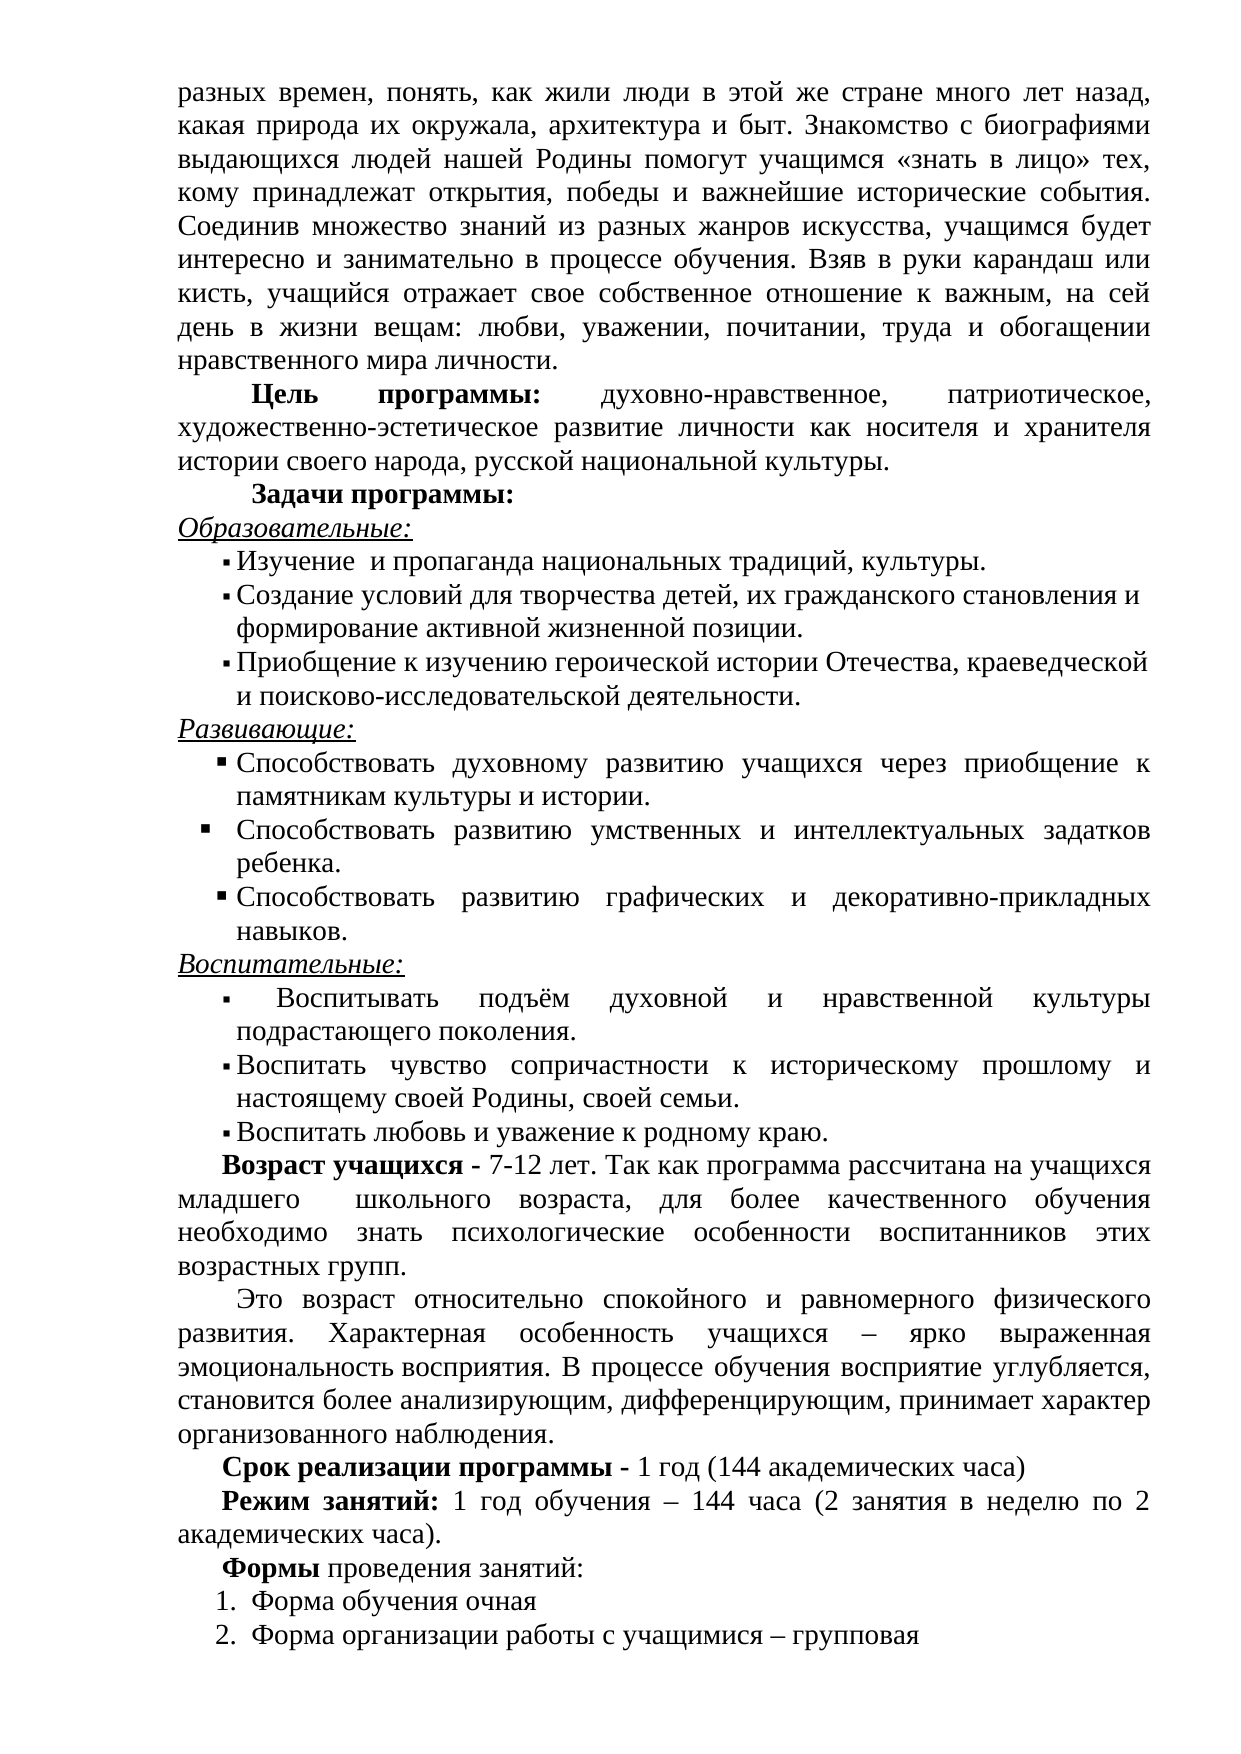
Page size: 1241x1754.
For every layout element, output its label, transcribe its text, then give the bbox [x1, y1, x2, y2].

list Воспитать чувство сопричастности к историческому прошлому и настоящему своей Родины, своей семьи. [222, 1047, 1152, 1114]
text Задачи программы: [177, 476, 1152, 510]
list Способствовать развитию графических и декоративно-прикладных навыков. [215, 879, 1152, 946]
list Способствовать развитию умственных и интеллектуальных задатков ребенка. [199, 812, 1152, 879]
list Воспитывать подъём духовной и нравственной культуры подрастающего поколения. [222, 980, 1152, 1047]
list Воспитать любовь и уважение к родному краю. [222, 1114, 1152, 1147]
text Развивающие: [177, 711, 1152, 745]
list Форма обучения очная [215, 1583, 1152, 1617]
text Это возраст относительно спокойного и равномерного физического развития. Характерная особенность учащихся – ярко выраженная эмоциональность восприятия. В процессе обучения восприятие углубляется, становится более анализирующим, дифференцирующим, принимает характер организованного наблюдения. [177, 1282, 1152, 1449]
list Изучение и пропаганда национальных традиций, культуры. [222, 543, 1152, 577]
text Формы проведения занятий: [177, 1550, 1152, 1583]
text Воспитательные: [177, 946, 1152, 980]
text Возраст учащихся - 7-12 лет. Так как программа рассчитана на учащихся младшего школьного возраста, для более качественного обучения необходимо знать психологические особенности воспитанников этих возрастных групп. [177, 1147, 1152, 1282]
list Способствовать духовному развитию учащихся через приобщение к памятникам культуры и истории. [215, 745, 1152, 812]
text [177, 74, 1152, 376]
list Приобщение к изучению героической истории Отечества, краеведческой и поисково-исследовательской деятельности. [222, 644, 1152, 711]
text Цель программы: духовно-нравственное, патриотическое, художественно-эстетическое развитие личности как носителя и хранителя истории своего народа, русской национальной культуры. [177, 376, 1152, 476]
text Образовательные: [177, 510, 1152, 543]
text Режим занятий: 1 год обучения – 144 часа (2 занятия в неделю по 2 академических часа). [177, 1483, 1152, 1550]
list Создание условий для творчества детей, их гражданского становления и формирование активной жизненной позиции. [222, 577, 1152, 644]
list Форма организации работы с учащимися – групповая [215, 1617, 1152, 1651]
text Срок реализации программы - 1 год (144 академических часа) [177, 1449, 1152, 1483]
